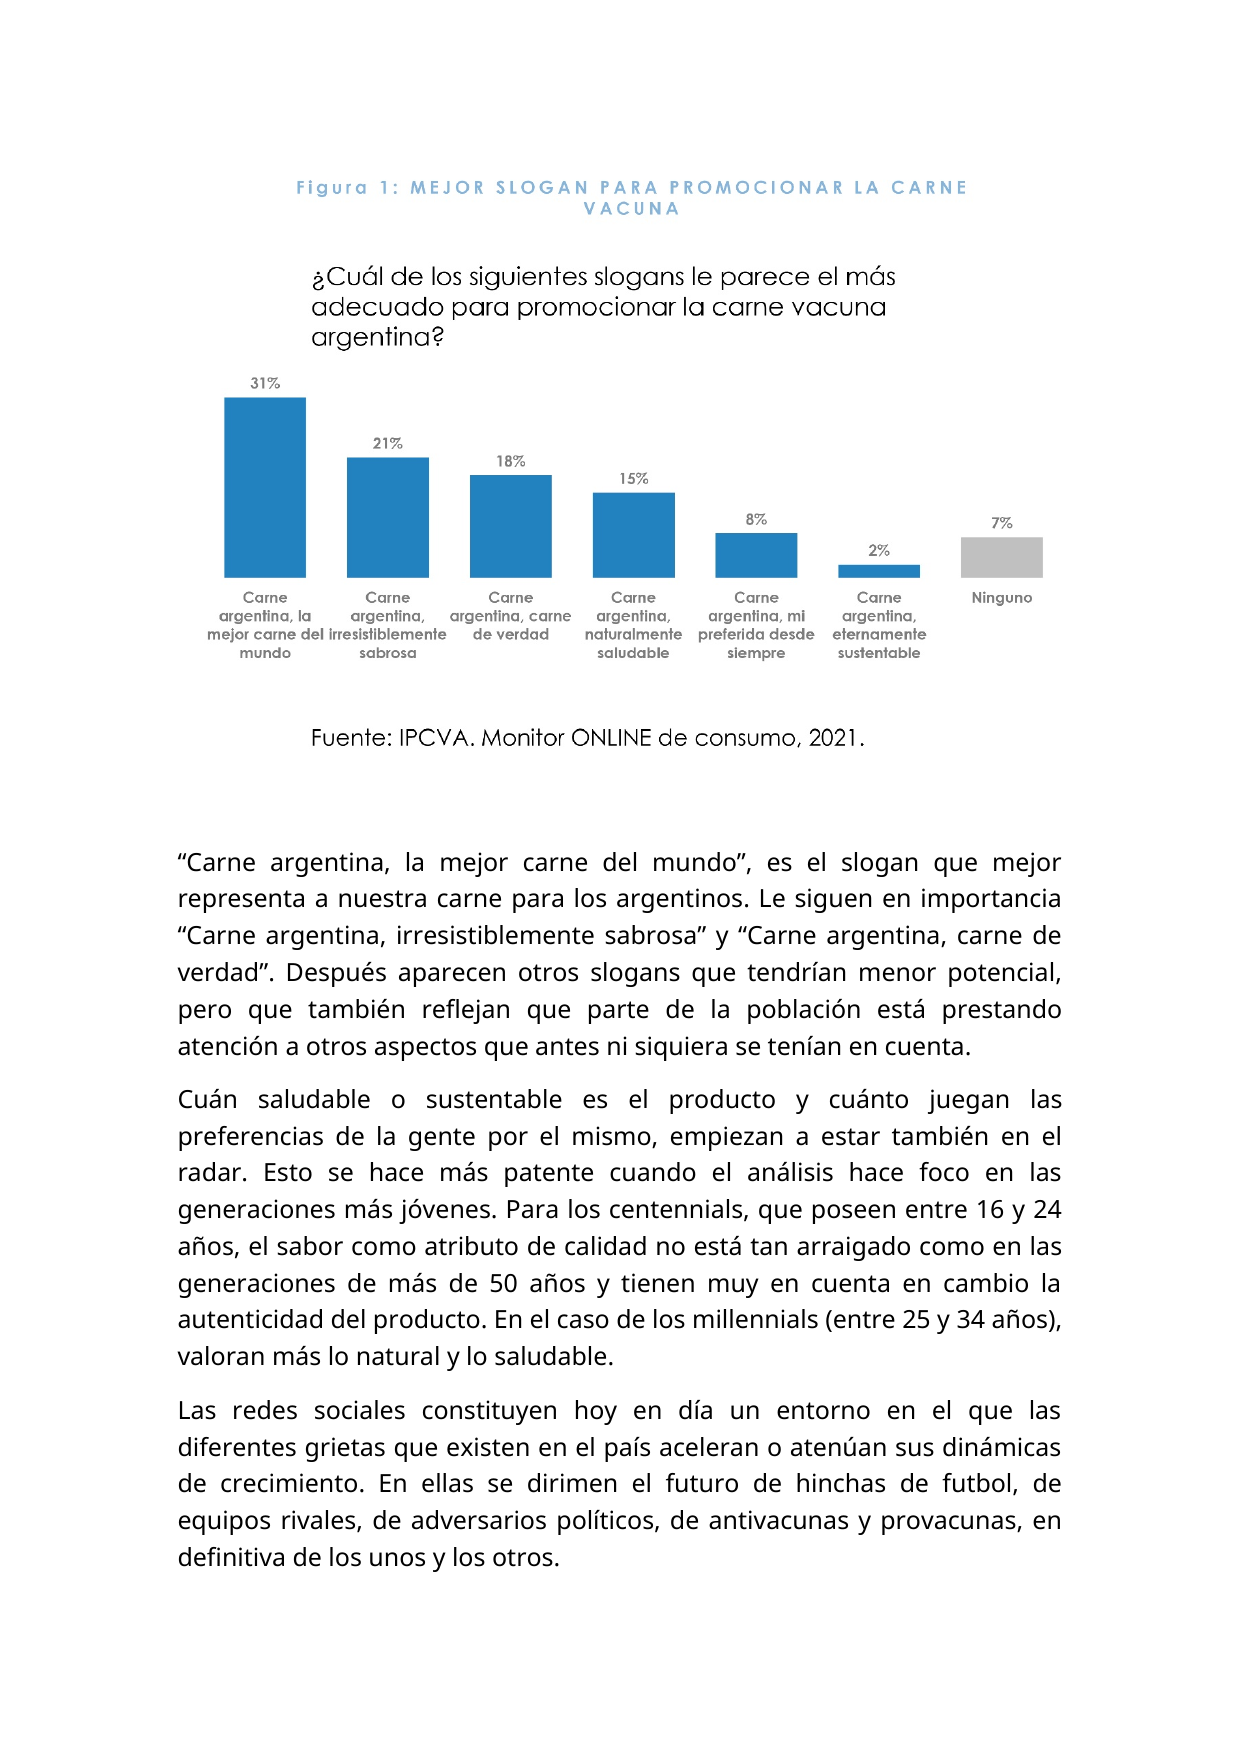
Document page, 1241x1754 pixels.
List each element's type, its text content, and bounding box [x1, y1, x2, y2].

text Cuán saludable o sustentable es el producto y cuánto juegan las preferencias de la gente por el mismo, empiezan a estar también en el radar. Esto se hace más patente cuando el análisis hace foco en las generaciones más jóvenes. Para los centennials, que poseen entre 16 y 24 años, el sabor como atributo de calidad no está tan arraigado como en las generaciones de más de 50 años y tienen muy en cuenta en cambio la autenticidad del producto. En el caso de los millennials (entre 25 y 34 años), valoran más lo natural y lo saludable. [177, 1082, 1063, 1373]
text “Carne argentina, la mejor carne del mundo”, es el slogan que mejor representa a nuestra carne para los argentinos. Le siguen en importancia “Carne argentina, irresistiblemente sabrosa” y “Carne argentina, carne de verdad”. Después aparecen otros slogans que tendrían menor potencial, pero que también reflejan que parte de la población está prestando atención a otros aspectos que antes ni siquiera se tenían en cuenta. [177, 844, 1063, 1062]
text Las redes sociales constituyen hoy en día un entorno en el que las diferentes grietas que existen en el país aceleran o atenúan sus dinámicas de crecimiento. En ellas se dirimen el futuro de hinchas de futbol, de equipos rivales, de adversarios políticos, de antivacunas y provacunas, en definitiva de los unos y los otros. [177, 1392, 1063, 1573]
picture [177, 147, 1081, 826]
